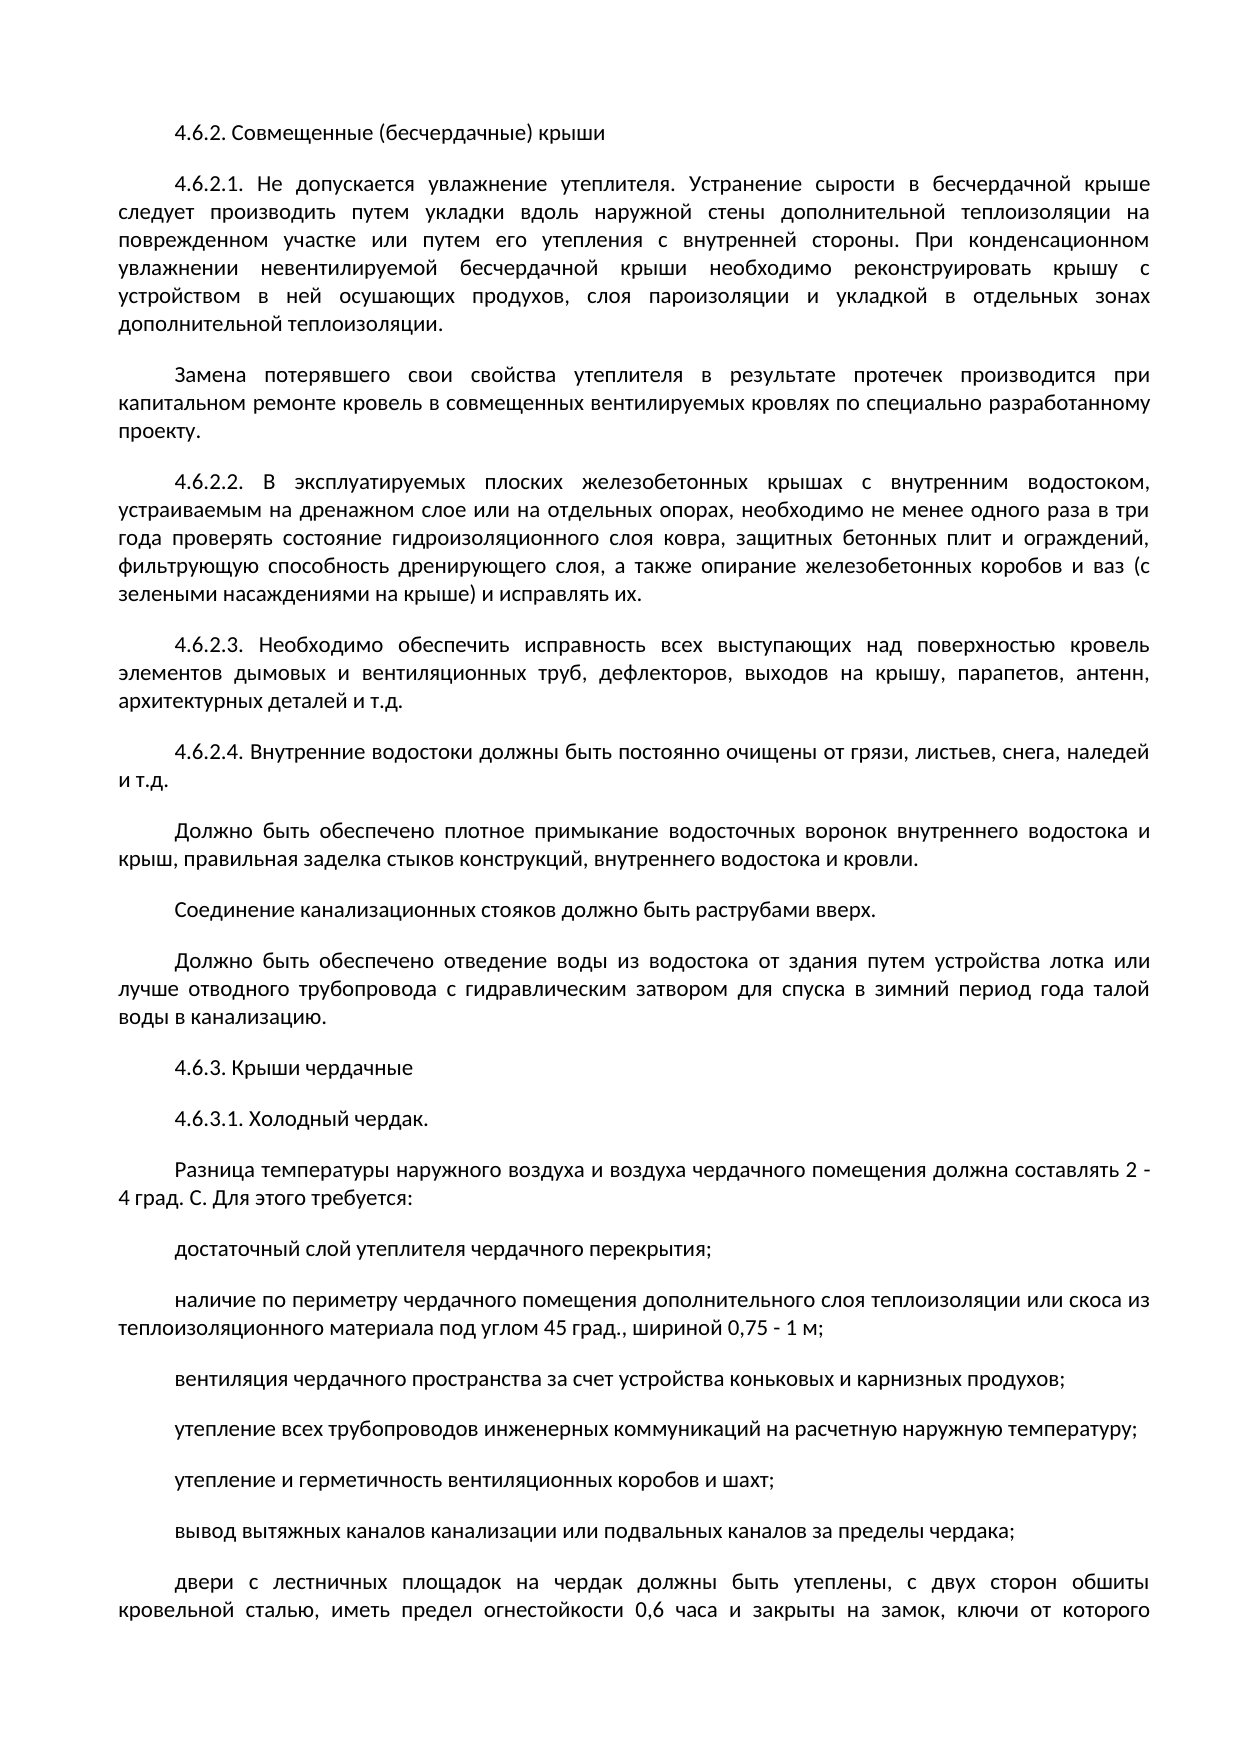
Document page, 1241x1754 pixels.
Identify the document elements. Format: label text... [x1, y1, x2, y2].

text утепление и герметичность вентиляционных коробов и шахт; [118, 1466, 1152, 1493]
text 4.6.2. Совмещенные (бесчердачные) крыши [118, 118, 1152, 146]
text утепление всех трубопроводов инженерных коммуникаций на расчетную наружную температуру; [118, 1414, 1152, 1443]
text Должно быть обеспечено отведение воды из водостока от здания путем устройства лотка или лучше отводного трубопровода с гидравлическим затвором для спуска в зимний период года талой воды в канализацию. [118, 946, 1152, 1030]
text достаточный слой утеплителя чердачного перекрытия; [118, 1234, 1152, 1262]
text Разница температуры наружного воздуха и воздуха чердачного помещения должна составлять 2 - 4 град. С. Для этого требуется: [118, 1155, 1152, 1211]
text вентиляция чердачного пространства за счет устройства коньковых и карнизных продухов; [118, 1364, 1152, 1392]
text 4.6.2.2. В эксплуатируемых плоских железобетонных крышах с внутренним водостоком, устраиваемым на дренажном слое или на отдельных опорах, необходимо не менее одного раза в три года проверять состояние гидроизоляционного слоя ковра, защитных бетонных плит и ограждений, фильтрующую способность дренирующего слоя, а также опирание железобетонных коробов и ваз (с зелеными насаждениями на крыше) и исправлять их. [118, 467, 1152, 607]
text 4.6.2.3. Необходимо обеспечить исправность всех выступающих над поверхностью кровель элементов дымовых и вентиляционных труб, дефлекторов, выходов на крышу, парапетов, антенн, архитектурных деталей и т.д. [118, 630, 1152, 714]
text 4.6.3. Крыши чердачные [118, 1053, 1152, 1081]
text Должно быть обеспечено плотное примыкание водосточных воронок внутреннего водостока и крыш, правильная заделка стыков конструкций, внутреннего водостока и кровли. [118, 816, 1152, 872]
text 4.6.2.1. Не допускается увлажнение утеплителя. Устранение сырости в бесчердачной крыше следует производить путем укладки вдоль наружной стены дополнительной теплоизоляции на поврежденном участке или путем его утепления с внутренней стороны. При конденсационном увлажнении невентилируемой бесчердачной крыши необходимо реконструировать крышу с устройством в ней осушающих продухов, слоя пароизоляции и укладкой в отдельных зонах дополнительной теплоизоляции. [118, 169, 1152, 337]
text наличие по периметру чердачного помещения дополнительного слоя теплоизоляции или скоса из теплоизоляционного материала под углом 45 град., шириной 0,75 - 1 м; [118, 1285, 1152, 1341]
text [118, 1567, 1152, 1623]
text Соединение канализационных стояков должно быть раструбами вверх. [118, 895, 1152, 923]
text 4.6.3.1. Холодный чердак. [118, 1104, 1152, 1132]
text вывод вытяжных каналов канализации или подвальных каналов за пределы чердака; [118, 1516, 1152, 1544]
text 4.6.2.4. Внутренние водостоки должны быть постоянно очищены от грязи, листьев, снега, наледей и т.д. [118, 737, 1152, 793]
text Замена потерявшего свои свойства утеплителя в результате протечек производится при капитальном ремонте кровель в совмещенных вентилируемых кровлях по специально разработанному проекту. [118, 360, 1152, 444]
